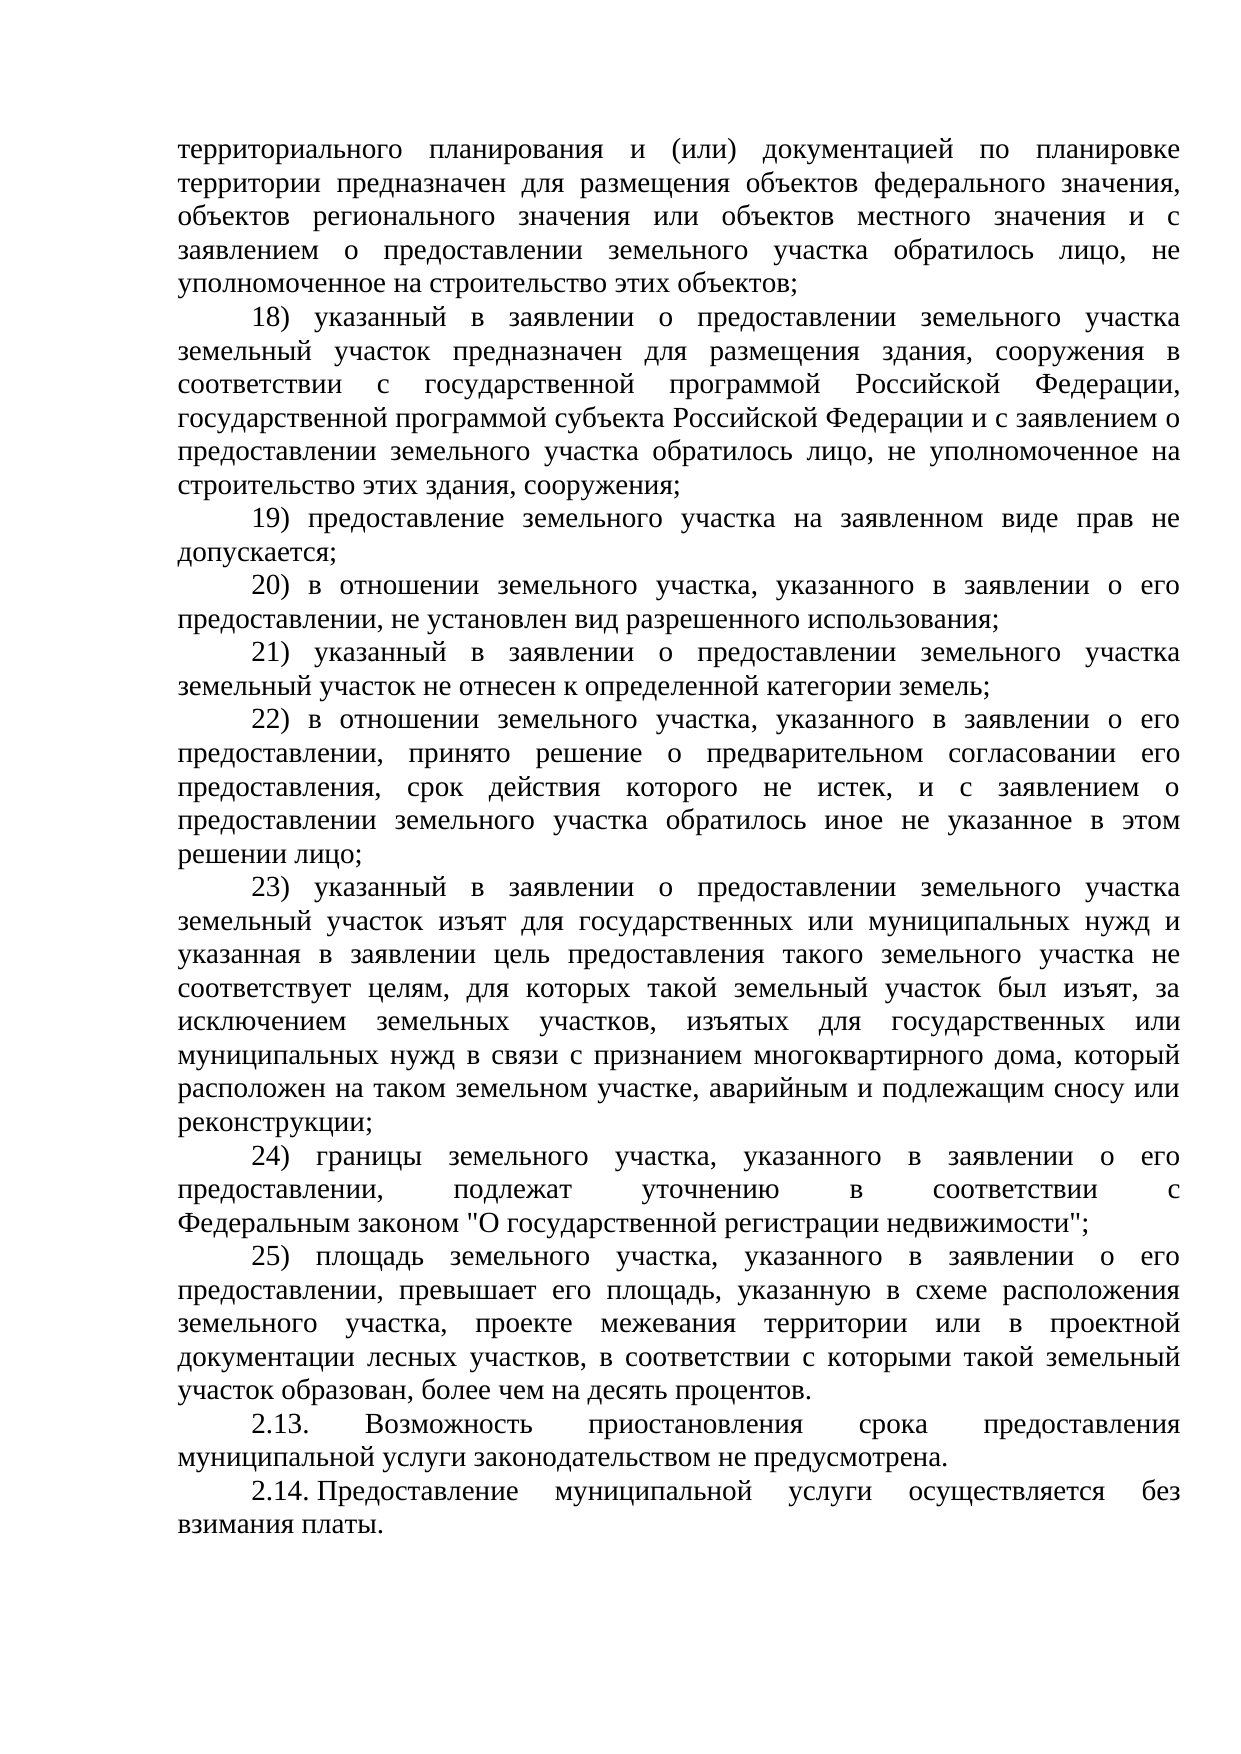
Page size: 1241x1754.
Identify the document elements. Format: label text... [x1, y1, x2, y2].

text 24) границы земельного участка, указанного в заявлении о его предоставлении, подлежат уточнению в соответствии с Федеральным законом "О государственной регистрации недвижимости"; [177, 1138, 1181, 1238]
text 20) в отношении земельного участка, указанного в заявлении о его предоставлении, не установлен вид разрешенного использования; [177, 567, 1181, 634]
text 25) площадь земельного участка, указанного в заявлении о его предоставлении, превышает его площадь, указанную в схеме расположения земельного участка, проекте межевания территории или в проектной документации лесных участков, в соответствии с которыми такой земельный участок образован, более чем на десять процентов. [177, 1238, 1181, 1406]
text 19) предоставление земельного участка на заявленном виде прав не допускается; [177, 500, 1181, 567]
text 2.13. Возможность приостановления срока предоставления муниципальной услуги законодательством не предусмотрена. [177, 1406, 1181, 1473]
text 21) указанный в заявлении о предоставлении земельного участка земельный участок не отнесен к определенной категории земель; [177, 634, 1181, 702]
text 2.14. Предоставление муниципальной услуги осуществляется без взимания платы. [177, 1473, 1181, 1540]
text 23) указанный в заявлении о предоставлении земельного участка земельный участок изъят для государственных или муниципальных нужд и указанная в заявлении цель предоставления такого земельного участка не соответствует целям, для которых такой земельный участок был изъят, за исключением земельных участков, изъятых для государственных или муниципальных нужд в связи с признанием многоквартирного дома, который расположен на таком земельном участке, аварийным и подлежащим сносу или реконструкции; [177, 869, 1181, 1138]
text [177, 131, 1181, 299]
text 22) в отношении земельного участка, указанного в заявлении о его предоставлении, принято решение о предварительном согласовании его предоставления, срок действия которого не истек, и с заявлением о предоставлении земельного участка обратилось иное не указанное в этом решении лицо; [177, 702, 1181, 869]
text 18) указанный в заявлении о предоставлении земельного участка земельный участок предназначен для размещения здания, сооружения в соответствии с государственной программой Российской Федерации, государственной программой субъекта Российской Федерации и с заявлением о предоставлении земельного участка обратилось лицо, не уполномоченное на строительство этих здания, сооружения; [177, 299, 1181, 500]
